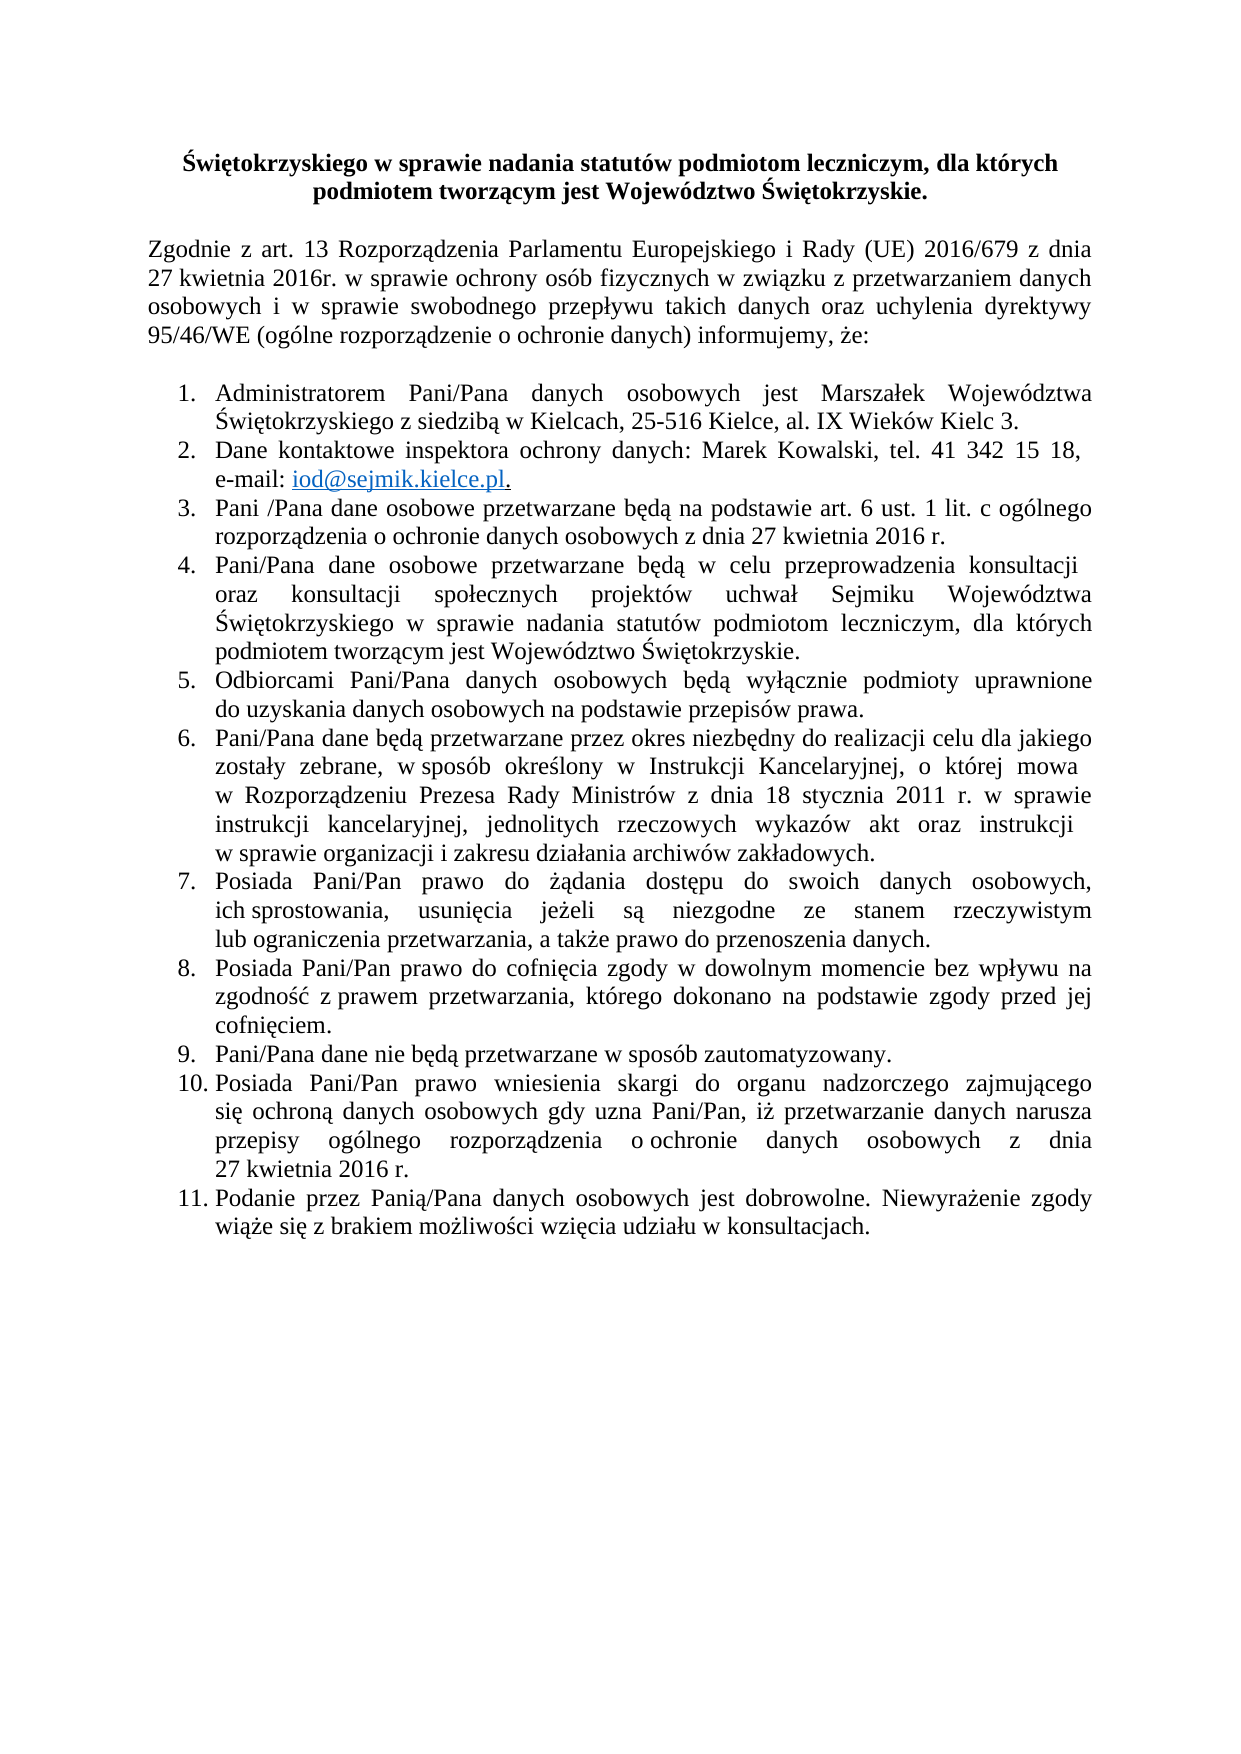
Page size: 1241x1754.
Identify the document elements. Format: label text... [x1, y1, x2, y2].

list Pani/Pana dane nie będą przetwarzane w sposób zautomatyzowany. [177, 1039, 1093, 1068]
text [148, 148, 1093, 205]
list Odbiorcami Pani/Pana danych osobowych będą wyłącznie podmioty uprawnione do uzyskania danych osobowych na podstawie przepisów prawa. [177, 665, 1093, 723]
list Posiada Pani/Pan prawo do cofnięcia zgody w dowolnym momencie bez wpływu na zgodność z prawem przetwarzania, którego dokonano na podstawie zgody przed jej cofnięciem. [177, 953, 1093, 1039]
list Posiada Pani/Pan prawo wniesienia skargi do organu nadzorczego zajmującego się ochroną danych osobowych gdy uzna Pani/Pan, iż przetwarzanie danych narusza przepisy ogólnego rozporządzenia o ochronie danych osobowych z dnia 27 kwietnia 2016 r. [177, 1068, 1093, 1183]
text Zgodnie z art. 13 Rozporządzenia Parlamentu Europejskiego i Rady (UE) 2016/679 z dnia 27 kwietnia 2016r. w sprawie ochrony osób fizycznych w związku z przetwarzaniem danych osobowych i w sprawie swobodnego przepływu takich danych oraz uchylenia dyrektywy 95/46/WE (ogólne rozporządzenie o ochronie danych) informujemy, że: [148, 234, 1093, 349]
list Dane kontaktowe inspektora ochrony danych: Marek Kowalski, tel. 41 342 15 18, e-mail: iod@sejmik.kielce.pl. [177, 435, 1093, 493]
list Pani/Pana dane osobowe przetwarzane będą w celu przeprowadzenia konsultacji oraz konsultacji społecznych projektów uchwał Sejmiku Województwa Świętokrzyskiego w sprawie nadania statutów podmiotom leczniczym, dla których podmiotem tworzącym jest Województwo Świętokrzyskie. [177, 550, 1093, 665]
list Administratorem Pani/Pana danych osobowych jest Marszałek Województwa Świętokrzyskiego z siedzibą w Kielcach, 25-516 Kielce, al. IX Wieków Kielc 3. [177, 378, 1093, 435]
list Pani/Pana dane będą przetwarzane przez okres niezbędny do realizacji celu dla jakiego zostały zebrane, w sposób określony w Instrukcji Kancelaryjnej, o której mowa w Rozporządzeniu Prezesa Rady Ministrów z dnia 18 stycznia 2011 r. w sprawie instrukcji kancelaryjnej, jednolitych rzeczowych wykazów akt oraz instrukcji w sprawie organizacji i zakresu działania archiwów zakładowych. [177, 723, 1093, 866]
list Pani /Pana dane osobowe przetwarzane będą na podstawie art. 6 ust. 1 lit. c ogólnego rozporządzenia o ochronie danych osobowych z dnia 27 kwietnia 2016 r. [177, 493, 1093, 550]
list Posiada Pani/Pan prawo do żądania dostępu do swoich danych osobowych, ich sprostowania, usunięcia jeżeli są niezgodne ze stanem rzeczywistym lub ograniczenia przetwarzania, a także prawo do przenoszenia danych. [177, 866, 1093, 953]
list Podanie przez Panią/Pana danych osobowych jest dobrowolne. Niewyrażenie zgody wiąże się z brakiem możliwości wzięcia udziału w konsultacjach. [177, 1183, 1093, 1240]
